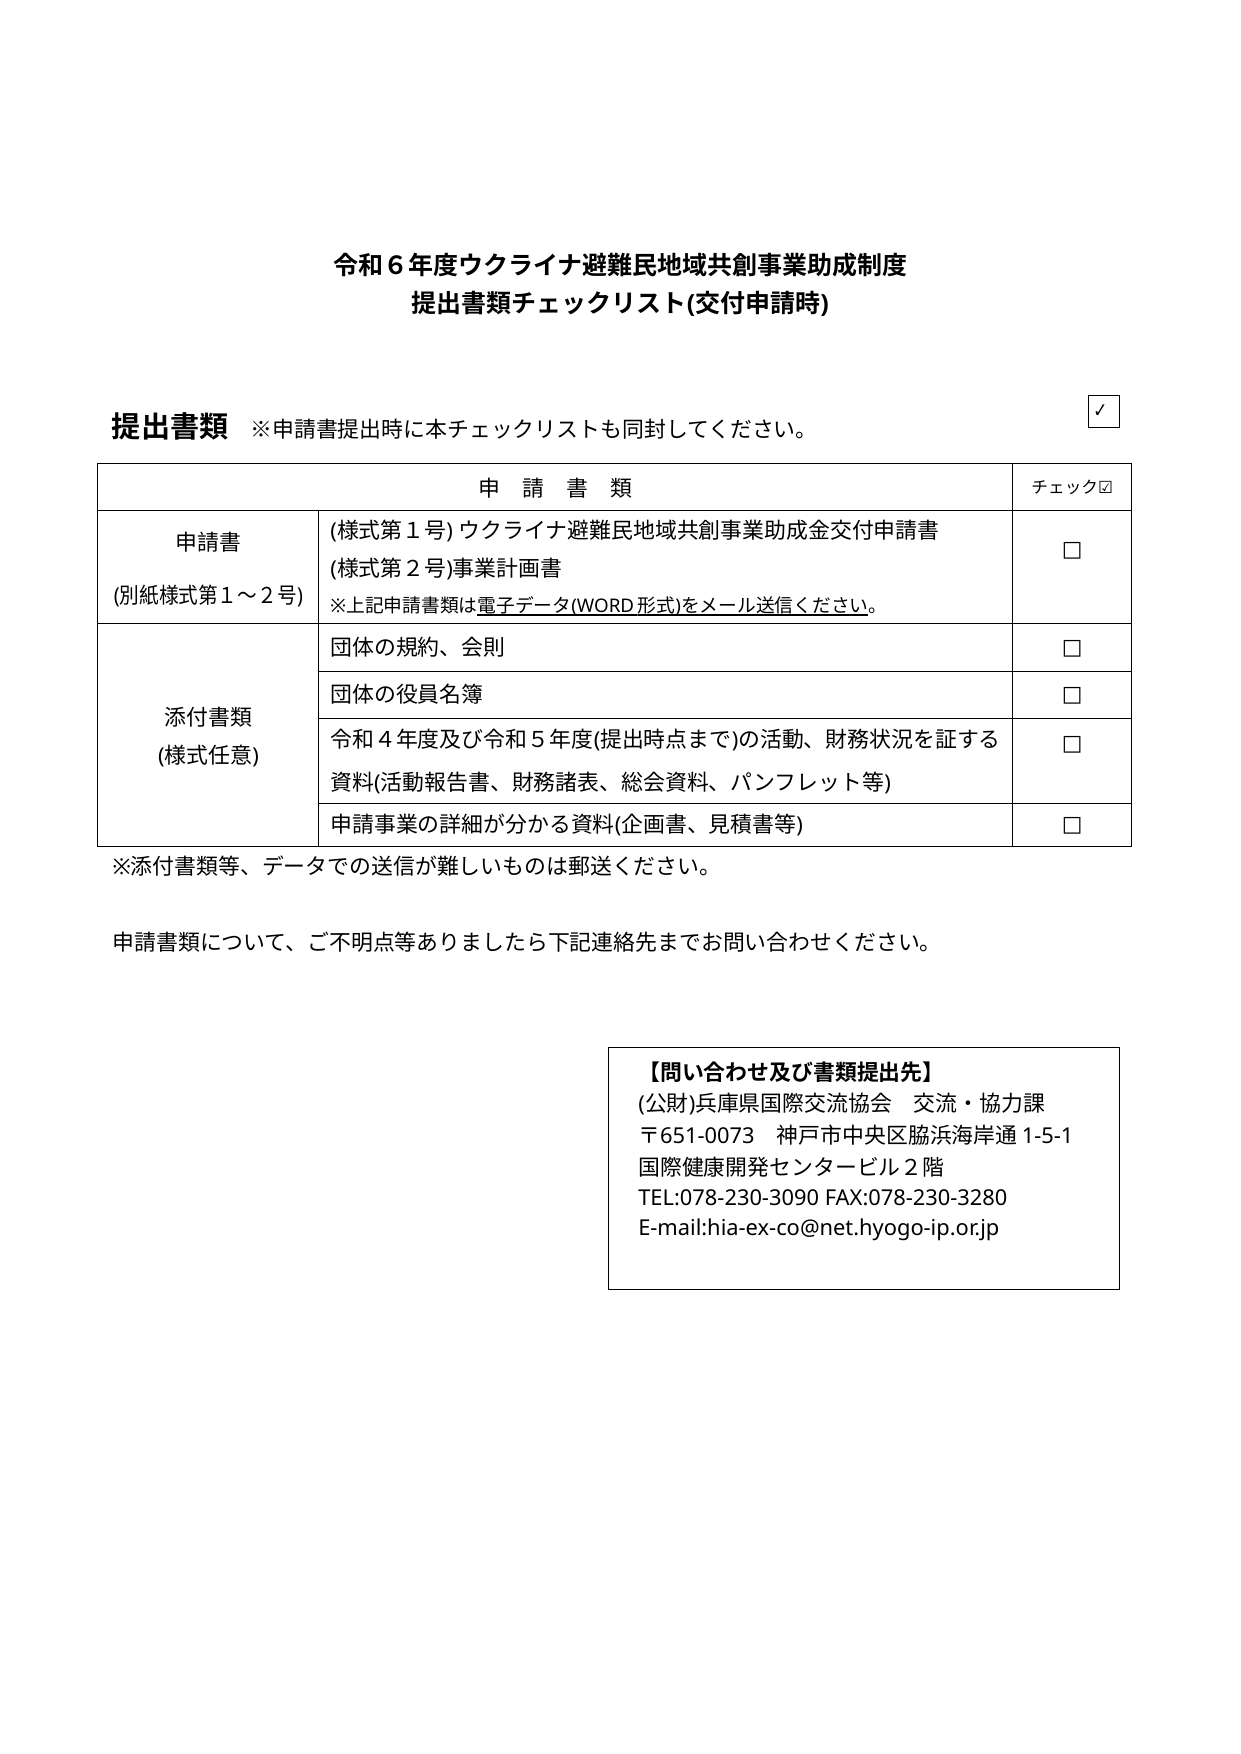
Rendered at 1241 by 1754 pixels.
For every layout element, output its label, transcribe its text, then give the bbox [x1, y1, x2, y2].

table_cell □ [1013, 672, 1131, 718]
text 提出書類チェックリスト(交付申請時) [112, 283, 1128, 320]
text ※添付書類等、データでの送信が難しいものは郵送ください。 [112, 847, 1128, 884]
text 提出書類 ※申請書提出時に本チェックリストも同封してください。 [53, 387, 1172, 462]
table_cell □ [1013, 624, 1131, 671]
text 申請書類について、ご不明点等ありましたら下記連絡先までお問い合わせください。 [112, 922, 1128, 959]
table_header チェック☑ [1013, 464, 1131, 510]
table_cell 申請事業の詳細が分かる資料(企画書、見積書等) [319, 804, 1012, 846]
text 令和６年度ウクライナ避難民地域共創事業助成制度 [112, 245, 1128, 283]
table_cell 団体の役員名簿 [319, 672, 1012, 718]
table_cell □ [1013, 804, 1131, 846]
table_cell 団体の規約、会則 [319, 624, 1012, 671]
table_header 申 請 書 類 [98, 464, 1012, 510]
table_cell □ [1013, 511, 1131, 623]
table_cell 申請書 (別紙様式第１～２号) [98, 511, 318, 623]
table_cell (様式第１号) ウクライナ避難民地域共創事業助成金交付申請書 (様式第２号)事業計画書 ※上記申請書類は電子データ(WORD形式)をメール送信ください。 [319, 511, 1012, 623]
table_cell 令和４年度及び令和５年度(提出時点まで)の活動、財務状況を証する資料(活動報告書、財務諸表、総会資料、パンフレット等) [319, 719, 1012, 803]
table_cell □ [1013, 719, 1131, 803]
table_cell 添付書類 (様式任意) [98, 624, 318, 846]
